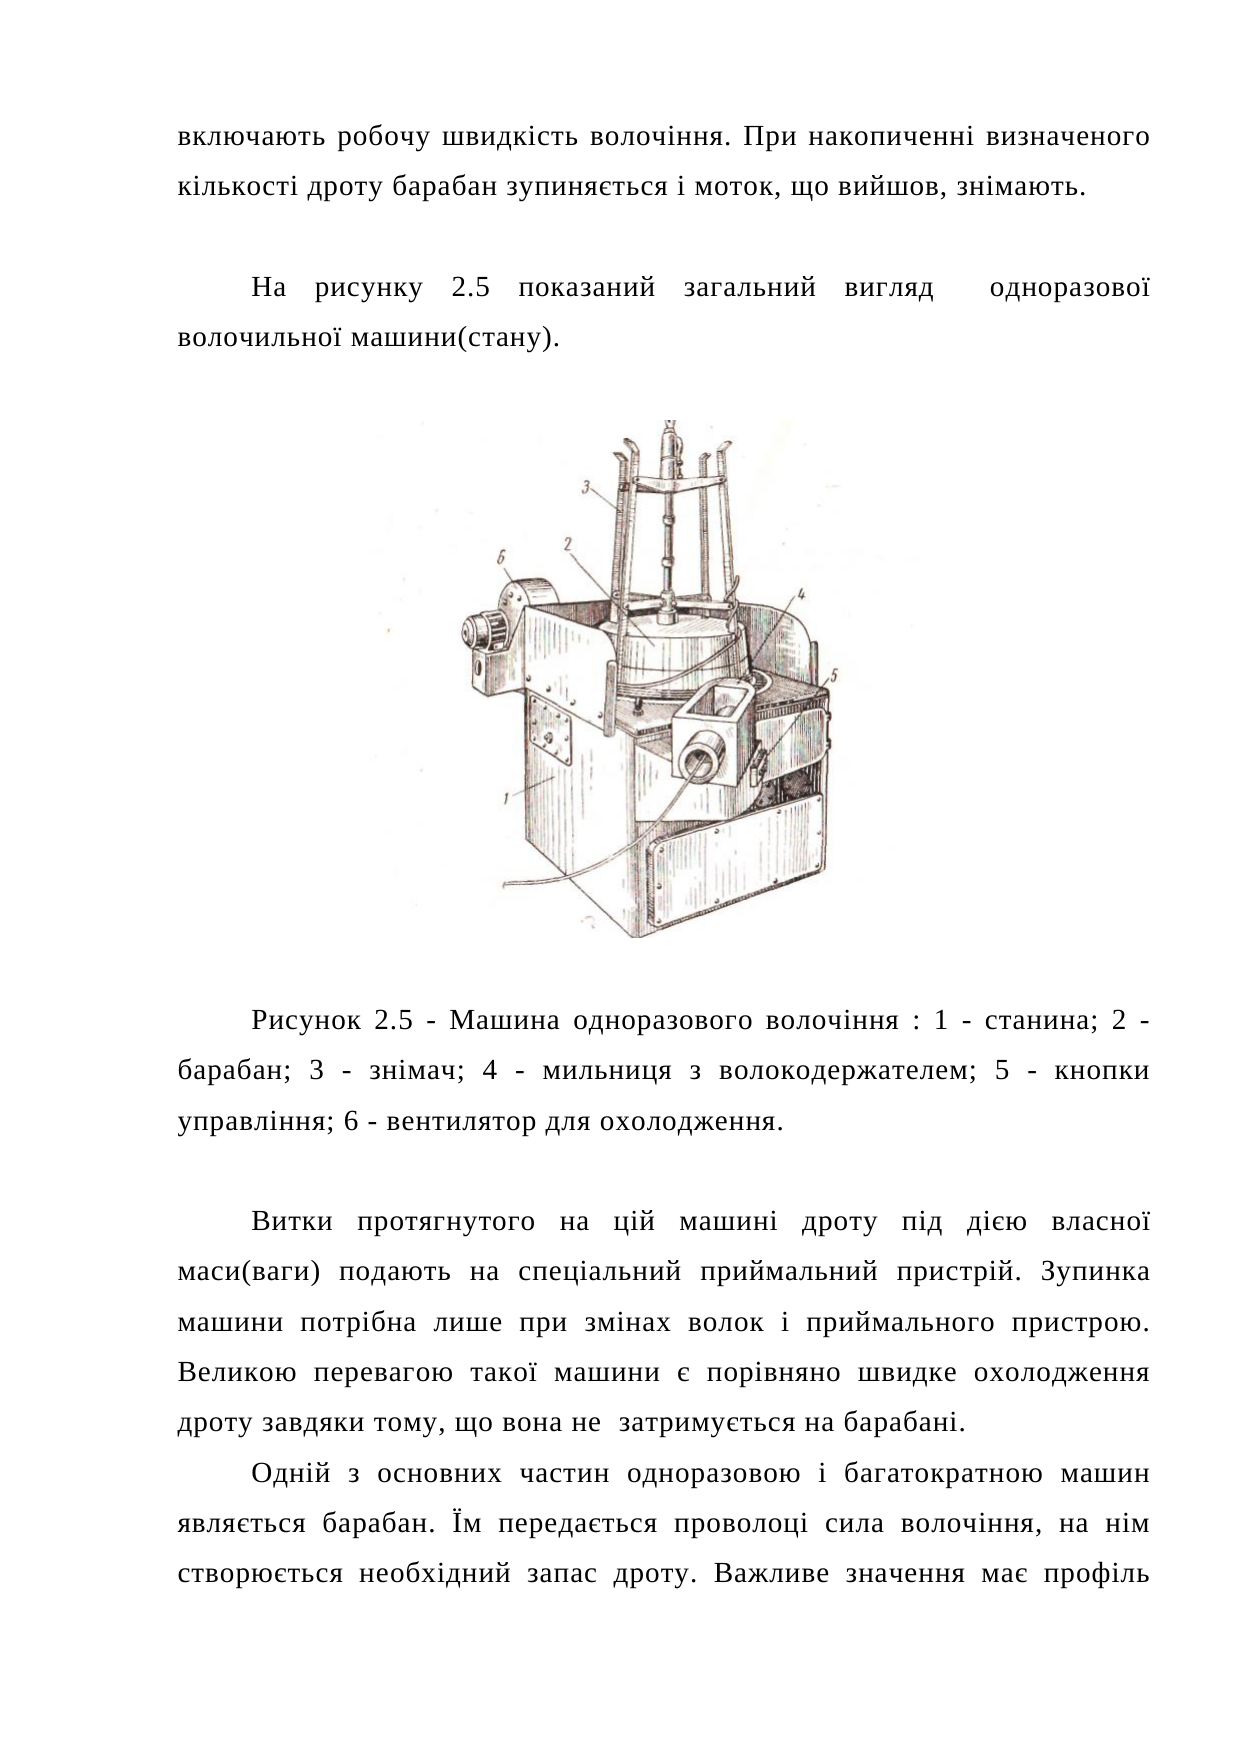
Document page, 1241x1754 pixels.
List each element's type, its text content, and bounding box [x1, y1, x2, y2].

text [177, 118, 1152, 202]
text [177, 1455, 1152, 1589]
text Витки протягнутого на цій машині дроту під дією власної маси(ваги) подають на спеціальний приймальний пристрій. Зупинка машини потрібна лише при змінах волок і приймального пристрою. Великою перевагою такої машини є порівняно швидке охолодження дроту завдяки тому, що вона не затримується на барабані. [177, 1203, 1152, 1438]
text Рисунок 2.5 - Машина одноразового волочіння : 1 - станина; 2 - барабан; 3 - знімач; 4 - мильниця з волокодержателем; 5 - кнопки управління; 6 - вентилятор для охолодження. [177, 1002, 1152, 1136]
picture [369, 420, 920, 938]
text На рисунку 2.5 показаний загальний вигляд одноразової волочильної машини(стану). [177, 269, 1152, 353]
